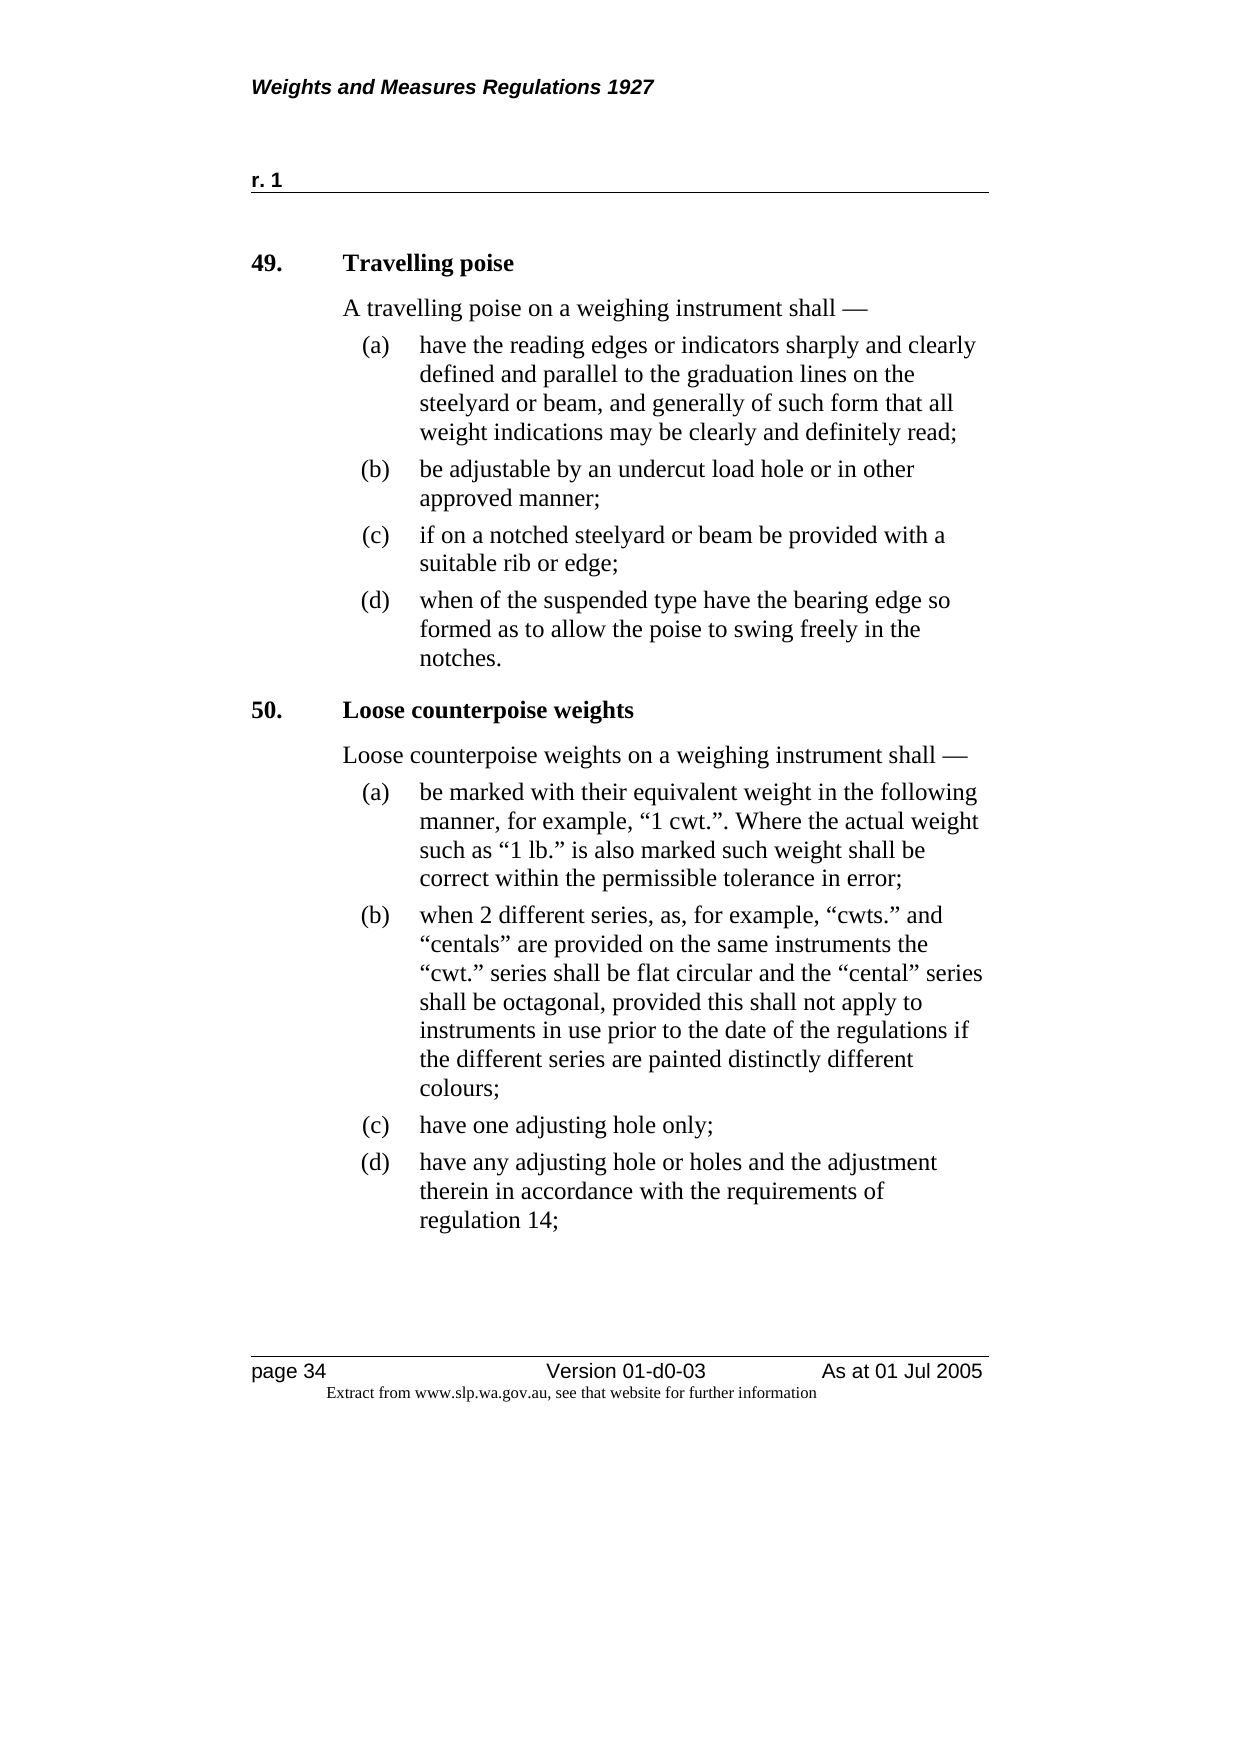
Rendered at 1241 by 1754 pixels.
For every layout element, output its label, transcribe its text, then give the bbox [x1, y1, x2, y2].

text (d) have any adjusting hole or holes and the adjustment therein in accordance with the requirements of regulation 14; [251, 1147, 989, 1233]
text (c) have one adjusting hole only; [251, 1110, 989, 1139]
text (d) when of the suspended type have the bearing edge so formed as to allow the poise to swing freely in the notches. [251, 586, 989, 672]
text (c) if on a notched steelyard or beam be provided with a suitable rib or edge; [251, 520, 989, 577]
text A travelling poise on a weighing instrument shall — [251, 293, 989, 322]
text (a) be marked with their equivalent weight in the following manner, for example, “1 cwt.”. Where the actual weight such as “1 lb.” is also marked such weight shall be correct within the permissible tolerance in error; [251, 777, 989, 892]
text (a) have the reading edges or indicators sharply and clearly defined and parallel to the graduation lines on the steelyard or beam, and generally of such form that all weight indications may be clearly and definitely read; [251, 331, 989, 446]
text Loose counterpoise weights on a weighing instrument shall — [251, 740, 989, 769]
subtitle 49. Travelling poise [251, 248, 989, 277]
text (b) when 2 different series, as, for example, “cwts.” and “centals” are provided on the same instruments the “cwt.” series shall be flat circular and the “cental” series shall be octagonal, provided this shall not apply to instruments in use prior to the date of the regulations if the different series are painted distinctly different colours; [251, 901, 989, 1102]
subtitle 50. Loose counterpoise weights [251, 695, 989, 723]
text (b) be adjustable by an undercut load hole or in other approved manner; [251, 454, 989, 511]
